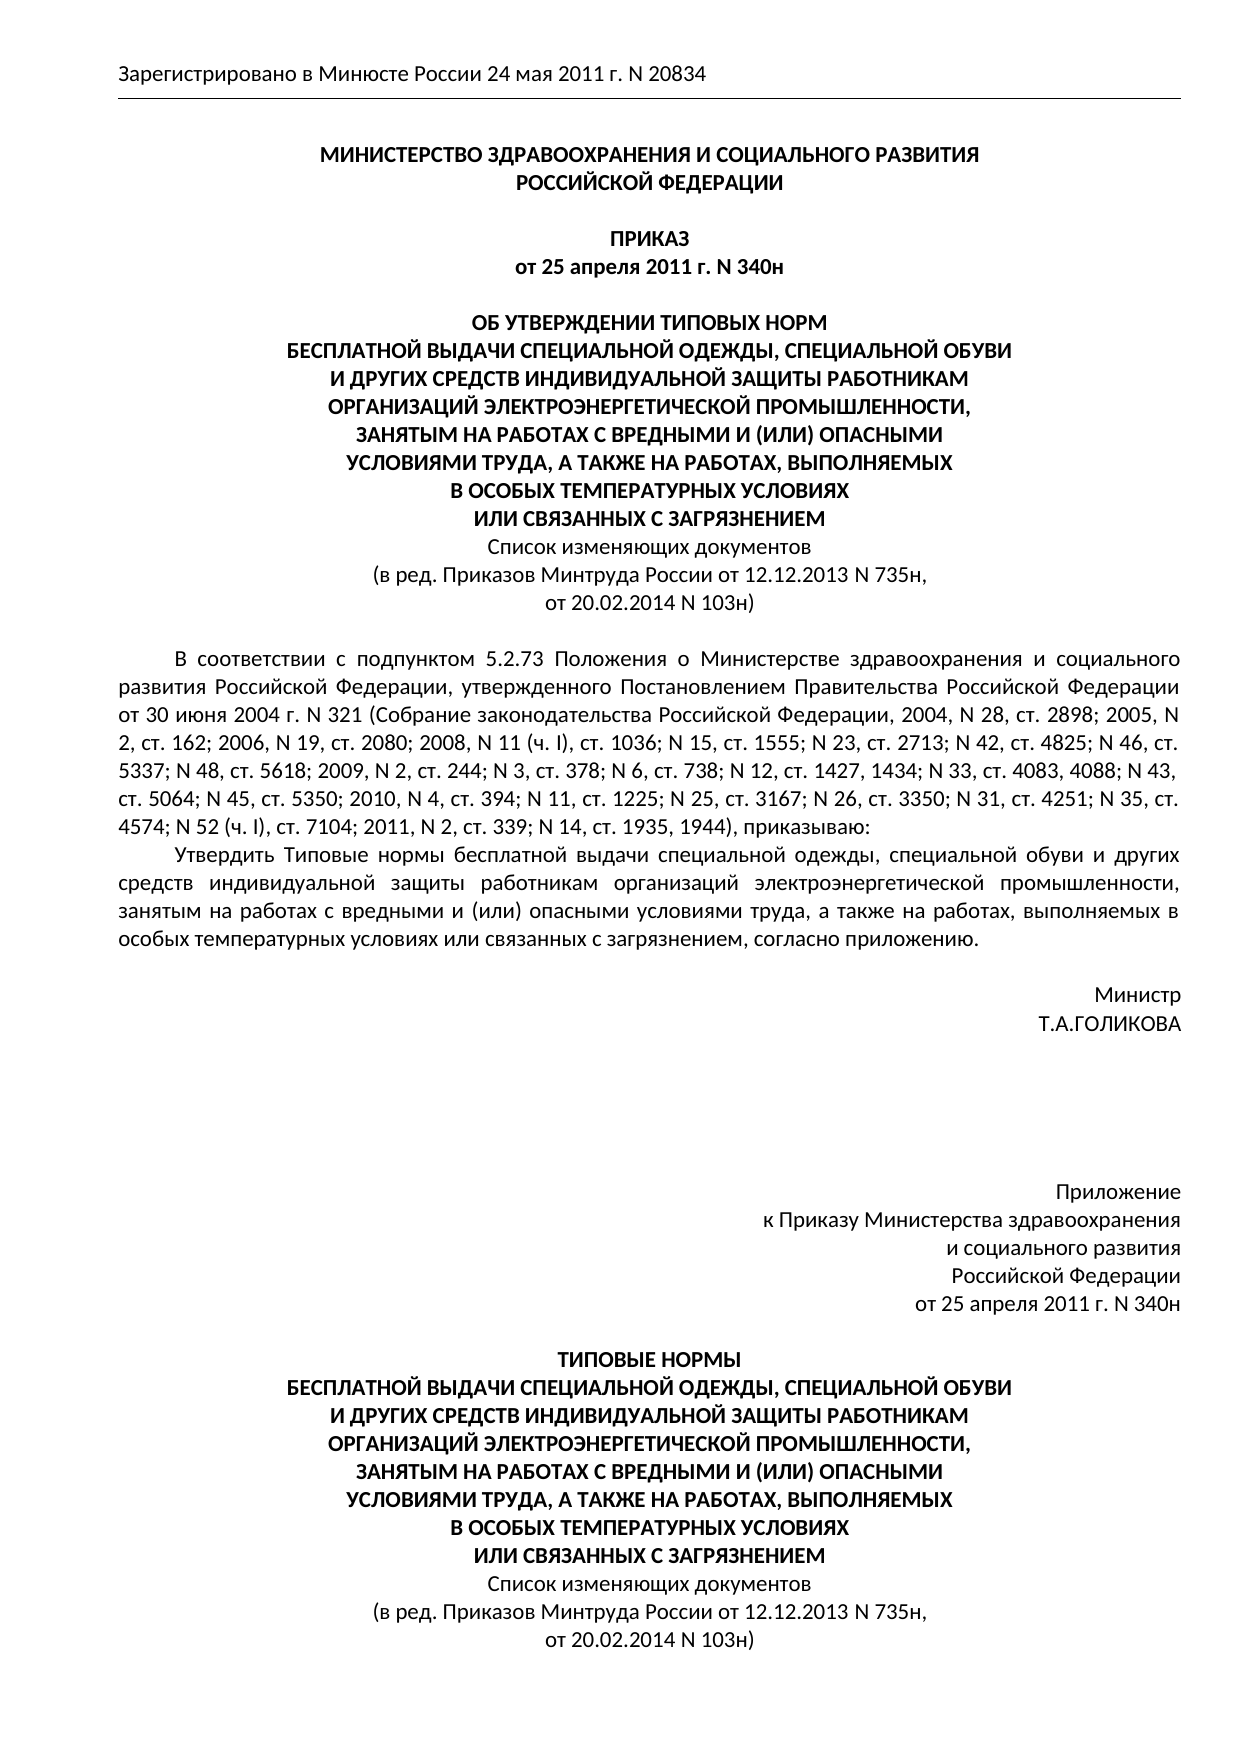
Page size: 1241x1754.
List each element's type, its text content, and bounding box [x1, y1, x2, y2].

text Министр [118, 981, 1181, 1009]
title ОРГАНИЗАЦИЙ ЭЛЕКТРОЭНЕРГЕТИЧЕСКОЙ ПРОМЫШЛЕННОСТИ, [118, 1429, 1181, 1457]
text Т.А.ГОЛИКОВА [118, 1009, 1181, 1037]
text (в ред. Приказов Минтруда России от 12.12.2013 N 735н, [118, 560, 1181, 588]
text (в ред. Приказов Минтруда России от 12.12.2013 N 735н, [118, 1597, 1181, 1625]
title В ОСОБЫХ ТЕМПЕРАТУРНЫХ УСЛОВИЯХ [118, 1513, 1181, 1541]
title ТИПОВЫЕ НОРМЫ [118, 1345, 1181, 1373]
text Зарегистрировано в Минюсте России 24 мая 2011 г. N 20834 [118, 59, 1181, 87]
title УСЛОВИЯМИ ТРУДА, А ТАКЖЕ НА РАБОТАХ, ВЫПОЛНЯЕМЫХ [118, 1485, 1181, 1513]
title ОБ УТВЕРЖДЕНИИ ТИПОВЫХ НОРМ [118, 308, 1181, 336]
title В ОСОБЫХ ТЕМПЕРАТУРНЫХ УСЛОВИЯХ [118, 476, 1181, 504]
text от 20.02.2014 N 103н) [118, 588, 1181, 616]
title РОССИЙСКОЙ ФЕДЕРАЦИИ [118, 168, 1181, 196]
text В соответствии с подпунктом 5.2.73 Положения о Министерстве здравоохранения и социального развития Российской Федерации, утвержденного Постановлением Правительства Российской Федерации от 30 июня 2004 г. N 321 (Собрание законодательства Российской Федерации, 2004, N 28, ст. 2898; 2005, N 2, ст. 162; 2006, N 19, ст. 2080; 2008, N 11 (ч. I), ст. 1036; N 15, ст. 1555; N 23, ст. 2713; N 42, ст. 4825; N 46, ст. 5337; N 48, ст. 5618; 2009, N 2, ст. 244; N 3, ст. 378; N 6, ст. 738; N 12, ст. 1427, 1434; N 33, ст. 4083, 4088; N 43, ст. 5064; N 45, ст. 5350; 2010, N 4, ст. 394; N 11, ст. 1225; N 25, ст. 3167; N 26, ст. 3350; N 31, ст. 4251; N 35, ст. 4574; N 52 (ч. I), ст. 7104; 2011, N 2, ст. 339; N 14, ст. 1935, 1944), приказываю: [118, 644, 1181, 841]
title ЗАНЯТЫМ НА РАБОТАХ С ВРЕДНЫМИ И (ИЛИ) ОПАСНЫМИ [118, 1457, 1181, 1485]
title МИНИСТЕРСТВО ЗДРАВООХРАНЕНИЯ И СОЦИАЛЬНОГО РАЗВИТИЯ [118, 140, 1181, 168]
text Приложение [118, 1177, 1181, 1205]
title И ДРУГИХ СРЕДСТВ ИНДИВИДУАЛЬНОЙ ЗАЩИТЫ РАБОТНИКАМ [118, 364, 1181, 392]
title от 25 апреля 2011 г. N 340н [118, 252, 1181, 280]
title ОРГАНИЗАЦИЙ ЭЛЕКТРОЭНЕРГЕТИЧЕСКОЙ ПРОМЫШЛЕННОСТИ, [118, 392, 1181, 420]
title УСЛОВИЯМИ ТРУДА, А ТАКЖЕ НА РАБОТАХ, ВЫПОЛНЯЕМЫХ [118, 448, 1181, 476]
text Утвердить Типовые нормы бесплатной выдачи специальной одежды, специальной обуви и других средств индивидуальной защиты работникам организаций электроэнергетической промышленности, занятым на работах с вредными и (или) опасными условиями труда, а также на работах, выполняемых в особых температурных условиях или связанных с загрязнением, согласно приложению. [118, 841, 1181, 953]
title БЕСПЛАТНОЙ ВЫДАЧИ СПЕЦИАЛЬНОЙ ОДЕЖДЫ, СПЕЦИАЛЬНОЙ ОБУВИ [118, 1373, 1181, 1401]
title ИЛИ СВЯЗАННЫХ С ЗАГРЯЗНЕНИЕМ [118, 1541, 1181, 1569]
text Список изменяющих документов [118, 532, 1181, 560]
text к Приказу Министерства здравоохранения [118, 1205, 1181, 1233]
title ИЛИ СВЯЗАННЫХ С ЗАГРЯЗНЕНИЕМ [118, 504, 1181, 532]
text от 25 апреля 2011 г. N 340н [118, 1289, 1181, 1317]
text и социального развития [118, 1233, 1181, 1261]
text Список изменяющих документов [118, 1569, 1181, 1597]
title ЗАНЯТЫМ НА РАБОТАХ С ВРЕДНЫМИ И (ИЛИ) ОПАСНЫМИ [118, 420, 1181, 448]
text Российской Федерации [118, 1261, 1181, 1289]
title БЕСПЛАТНОЙ ВЫДАЧИ СПЕЦИАЛЬНОЙ ОДЕЖДЫ, СПЕЦИАЛЬНОЙ ОБУВИ [118, 336, 1181, 364]
title ПРИКАЗ [118, 224, 1181, 252]
text от 20.02.2014 N 103н) [118, 1625, 1181, 1653]
title И ДРУГИХ СРЕДСТВ ИНДИВИДУАЛЬНОЙ ЗАЩИТЫ РАБОТНИКАМ [118, 1401, 1181, 1429]
